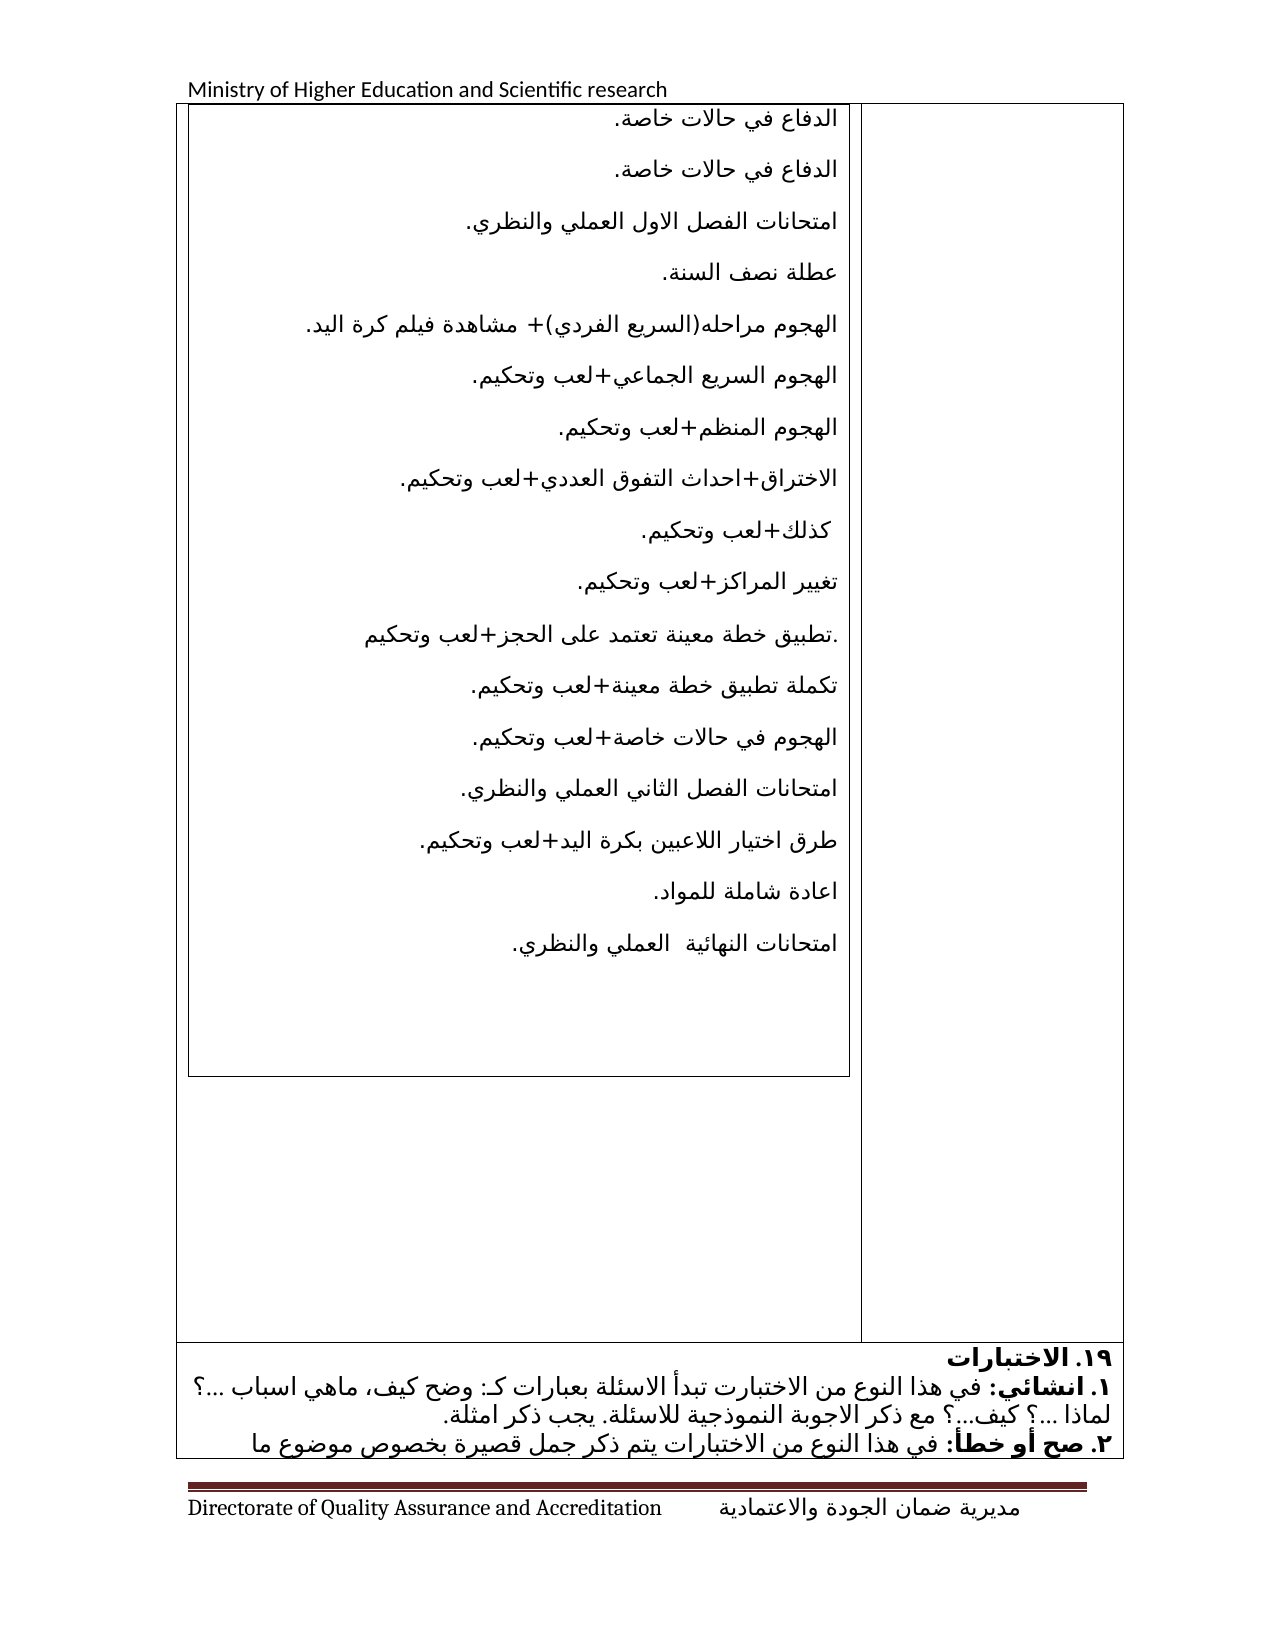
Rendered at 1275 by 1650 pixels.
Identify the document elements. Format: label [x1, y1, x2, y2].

table_cell [177, 1343, 1123, 1458]
table_cell [862, 104, 1123, 1342]
